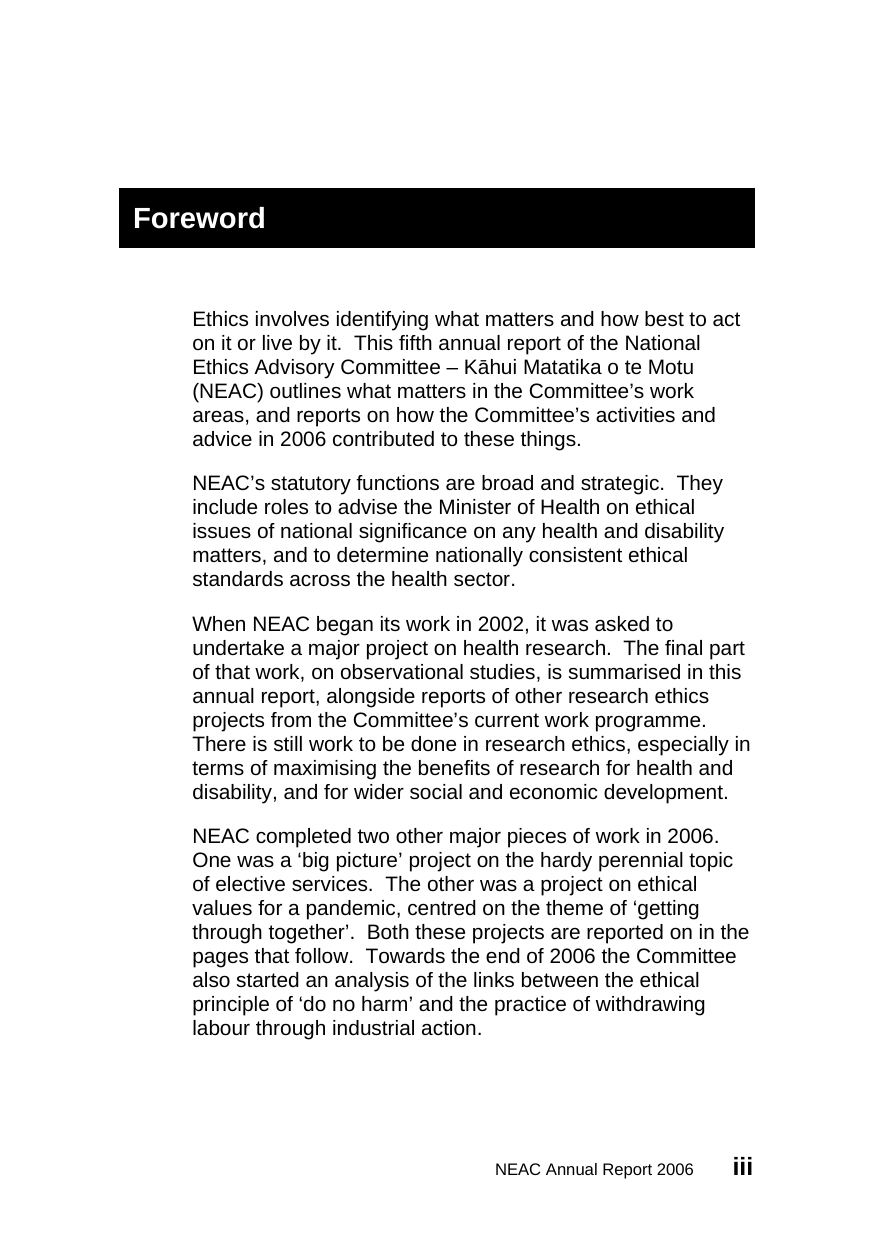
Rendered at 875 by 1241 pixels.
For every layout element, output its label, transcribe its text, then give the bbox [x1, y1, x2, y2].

subtitle Foreword [120, 189, 754, 247]
text When NEAC began its work in 2002, it was asked to undertake a major project on health research. The final part of that work, on observational studies, is summarised in this annual report, alongside reports of other research ethics projects from the Committee’s current work programme. There is still work to be done in research ethics, especially in terms of maximising the benefits of research for health and disability, and for wider social and economic development. [192, 612, 756, 803]
text Ethics involves identifying what matters and how best to act on it or live by it. This fifth annual report of the National Ethics Advisory Committee – Kāhui Matatika o te Motu (NEAC) outlines what matters in the Committee’s work areas, and reports on how the Committee’s activities and advice in 2006 contributed to these things. [192, 307, 756, 450]
text NEAC completed two other major pieces of work in 2006. One was a ‘big picture’ project on the hardy perennial topic of elective services. The other was a project on ethical values for a pandemic, centred on the theme of ‘getting through together’. Both these projects are reported on in the pages that follow. Towards the end of 2006 the Committee also started an analysis of the links between the ethical principle of ‘do no harm’ and the practice of withdrawing labour through industrial action. [192, 824, 756, 1040]
text NEAC’s statutory functions are broad and strategic. They include roles to advise the Minister of Health on ethical issues of national significance on any health and disability matters, and to determine nationally consistent ethical standards across the health sector. [192, 471, 756, 591]
